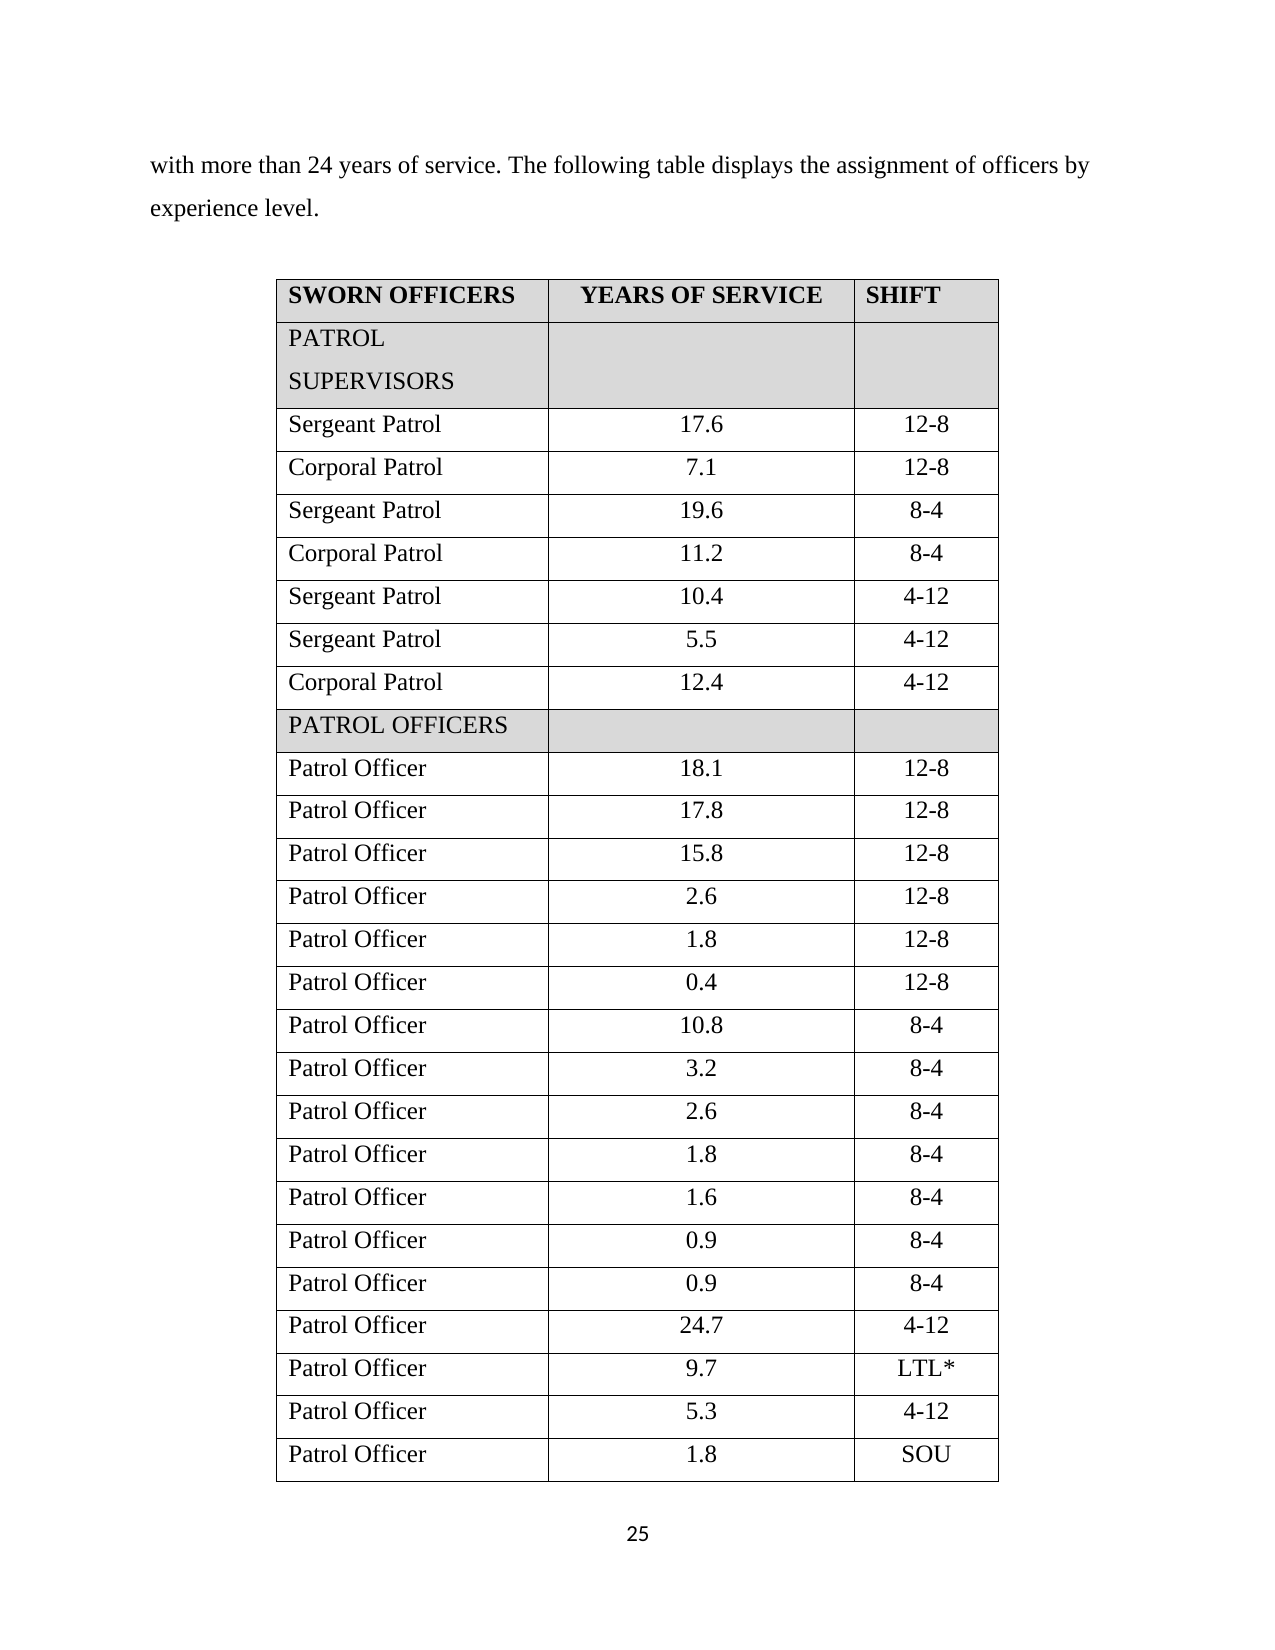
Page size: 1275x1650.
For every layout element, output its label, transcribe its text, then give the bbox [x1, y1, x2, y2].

table_cell 5.5 [549, 624, 854, 666]
table_cell PATROL SUPERVISORS [277, 323, 548, 408]
table_cell Patrol Officer [277, 1225, 548, 1267]
table_cell Patrol Officer [277, 1096, 548, 1138]
table_cell 4-12 [855, 667, 998, 709]
table_cell 24.7 [549, 1311, 854, 1352]
table_cell Patrol Officer [277, 1268, 548, 1309]
table_cell Sergeant Patrol [277, 624, 548, 666]
table_cell 19.6 [549, 495, 854, 537]
table_cell 18.1 [549, 753, 854, 794]
table_cell Patrol Officer [277, 1182, 548, 1224]
table_cell Patrol Officer [277, 1311, 548, 1352]
table_cell PATROL OFFICERS [277, 710, 548, 752]
table_cell 10.8 [549, 1010, 854, 1052]
table_cell 17.8 [549, 796, 854, 837]
table_cell 1.8 [549, 1439, 854, 1481]
table_cell [855, 323, 998, 408]
table_cell LTL* [855, 1354, 998, 1395]
table_cell Patrol Officer [277, 881, 548, 923]
table_cell Corporal Patrol [277, 667, 548, 709]
table_cell [549, 710, 854, 752]
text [150, 150, 1125, 222]
table_header SHIFT [855, 280, 998, 322]
table_cell Patrol Officer [277, 796, 548, 837]
table_cell 12-8 [855, 452, 998, 494]
table_cell 7.1 [549, 452, 854, 494]
table_cell 1.8 [549, 924, 854, 966]
table_cell 3.2 [549, 1053, 854, 1095]
table_cell 0.9 [549, 1225, 854, 1267]
table_cell [855, 710, 998, 752]
table_cell Patrol Officer [277, 1139, 548, 1181]
table_cell 12-8 [855, 924, 998, 966]
table_cell Patrol Officer [277, 924, 548, 966]
table_cell Patrol Officer [277, 839, 548, 880]
table_cell Patrol Officer [277, 753, 548, 794]
table_cell 8-4 [855, 1053, 998, 1095]
table_cell Corporal Patrol [277, 452, 548, 494]
table_cell 8-4 [855, 538, 998, 580]
table_cell 5.3 [549, 1396, 854, 1438]
table_cell 8-4 [855, 1010, 998, 1052]
table_cell 1.8 [549, 1139, 854, 1181]
table_cell Patrol Officer [277, 1439, 548, 1481]
table_cell 8-4 [855, 1268, 998, 1309]
table_cell 10.4 [549, 581, 854, 623]
table_cell 12-8 [855, 753, 998, 794]
table_cell Sergeant Patrol [277, 495, 548, 537]
table_cell 4-12 [855, 1396, 998, 1438]
table_cell 4-12 [855, 624, 998, 666]
table_cell 8-4 [855, 495, 998, 537]
table_cell 8-4 [855, 1182, 998, 1224]
table_cell 11.2 [549, 538, 854, 580]
table_cell Sergeant Patrol [277, 581, 548, 623]
table_cell 2.6 [549, 881, 854, 923]
table_cell 12-8 [855, 839, 998, 880]
table_cell 1.6 [549, 1182, 854, 1224]
table_cell Patrol Officer [277, 1010, 548, 1052]
table_cell SOU [855, 1439, 998, 1481]
table_cell 0.4 [549, 967, 854, 1009]
table_cell 17.6 [549, 409, 854, 451]
table_header SWORN OFFICERS [277, 280, 548, 322]
table_cell [549, 323, 854, 408]
table_cell 12-8 [855, 796, 998, 837]
table_cell 12.4 [549, 667, 854, 709]
table_cell 4-12 [855, 581, 998, 623]
table_cell 12-8 [855, 409, 998, 451]
table_cell 12-8 [855, 881, 998, 923]
table_cell Patrol Officer [277, 1053, 548, 1095]
table_cell 12-8 [855, 967, 998, 1009]
table_cell Patrol Officer [277, 1354, 548, 1395]
table_cell 2.6 [549, 1096, 854, 1138]
table_cell 8-4 [855, 1225, 998, 1267]
table_cell Patrol Officer [277, 967, 548, 1009]
table_cell Patrol Officer [277, 1396, 548, 1438]
table_header YEARS OF SERVICE [549, 280, 854, 322]
table_cell 0.9 [549, 1268, 854, 1309]
table_cell 9.7 [549, 1354, 854, 1395]
table_cell Corporal Patrol [277, 538, 548, 580]
table_cell 8-4 [855, 1139, 998, 1181]
table_cell Sergeant Patrol [277, 409, 548, 451]
table_cell 8-4 [855, 1096, 998, 1138]
table_cell 15.8 [549, 839, 854, 880]
table_cell 4-12 [855, 1311, 998, 1352]
